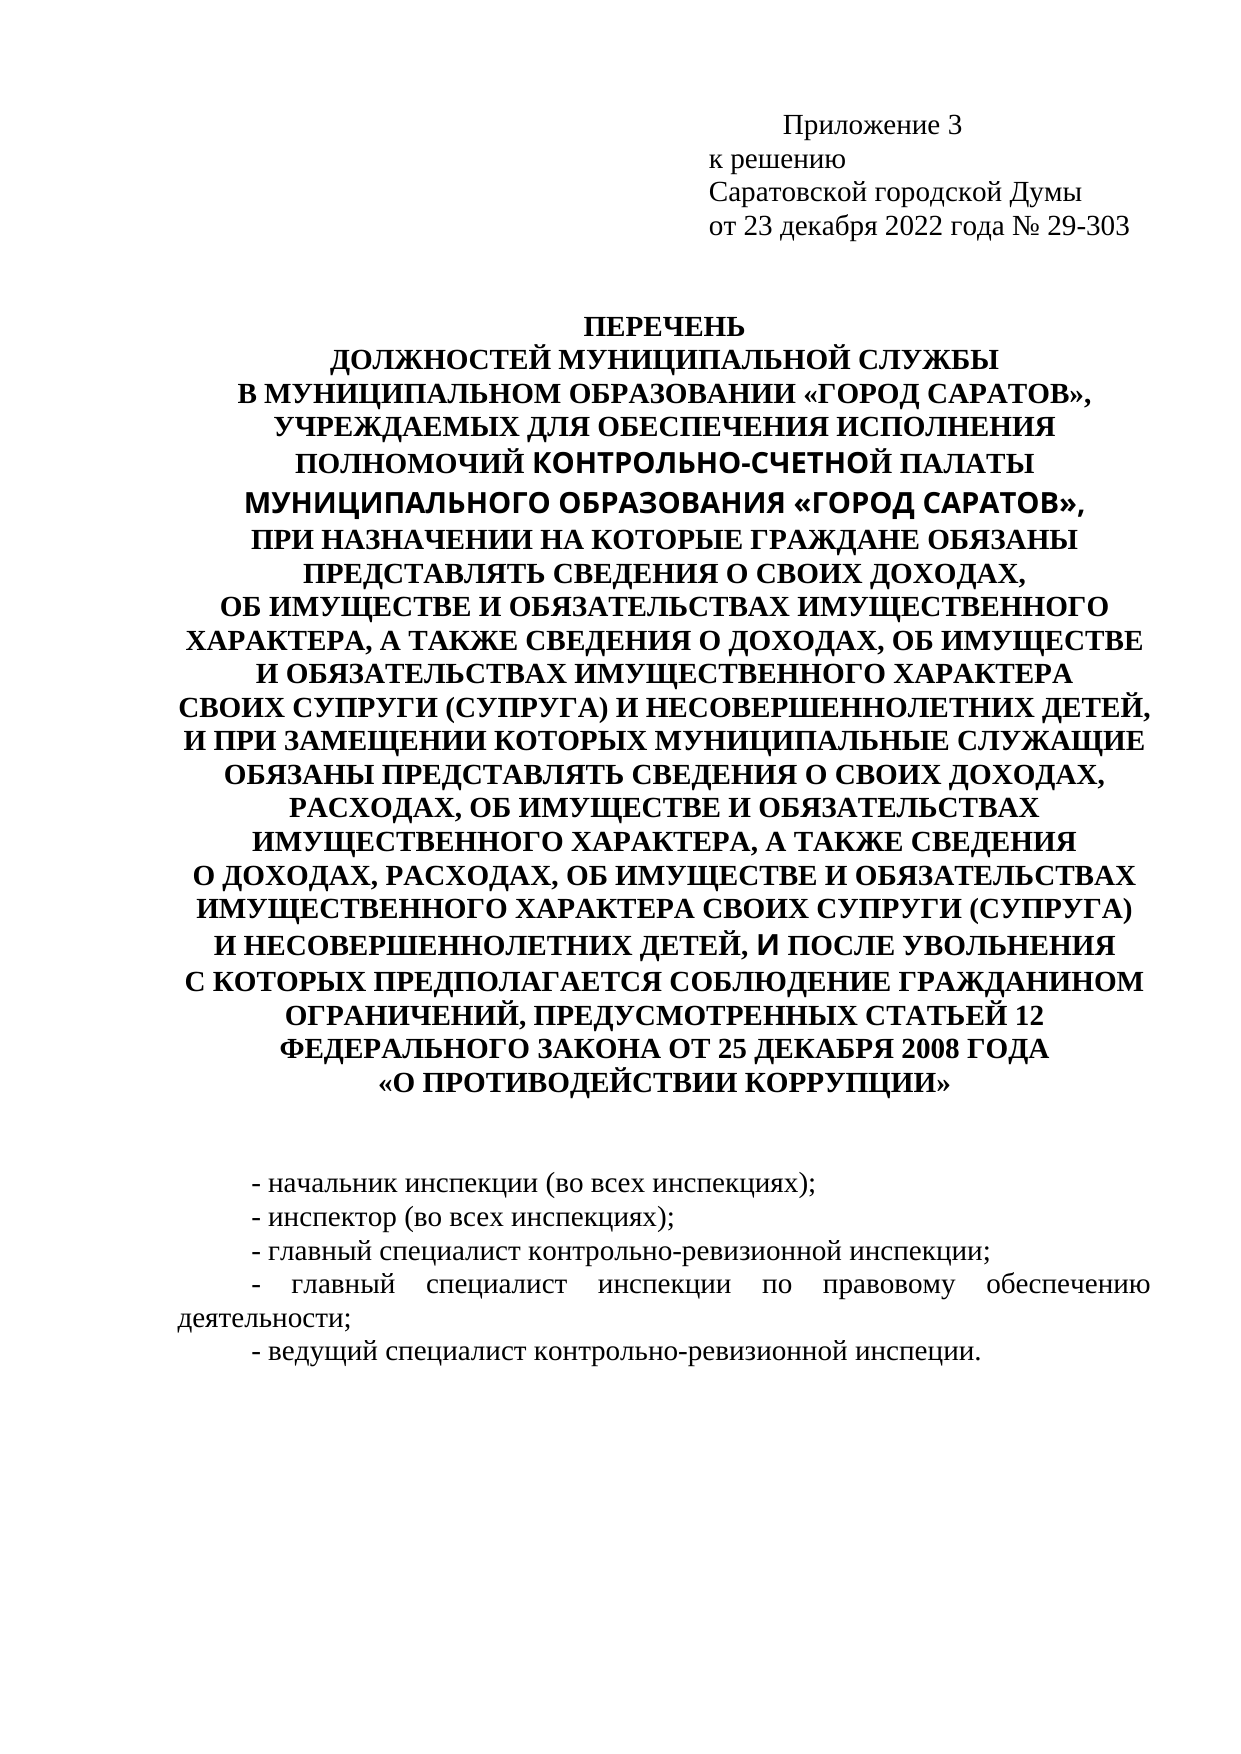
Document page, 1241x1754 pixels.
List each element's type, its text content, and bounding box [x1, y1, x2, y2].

text - ведущий специалист контрольно-ревизионной инспеции. [177, 1333, 1152, 1367]
text от 23 декабря 2022 года № 29-303 [709, 208, 1152, 242]
title ПЕРЕЧЕНЬ ДОЛЖНОСТЕЙ МУНИЦИПАЛЬНОЙ СЛУЖБЫ В МУНИЦИПАЛЬНОМ ОБРАЗОВАНИИ «ГОРОД САРАТОВ», УЧРЕЖДАЕМЫХ ДЛЯ ОБЕСПЕЧЕНИЯ ИСПОЛНЕНИЯ ПОЛНОМОЧИЙ контрольно-счетной палаты муниципального образования «Город Саратов», ПРИ НАЗНАЧЕНИИ НА КОТОРЫЕ ГРАЖДАНЕ ОБЯЗАНЫ ПРЕДСТАВЛЯТЬ СВЕДЕНИЯ О СВОИХ ДОХОДАХ, ОБ ИМУЩЕСТВЕ И ОБЯЗАТЕЛЬСТВАХ ИМУЩЕСТВЕННОГО ХАРАКТЕРА, А ТАКЖЕ СВЕДЕНИЯ О ДОХОДАХ, ОБ ИМУЩЕСТВЕ И ОБЯЗАТЕЛЬСТВАХ ИМУЩЕСТВЕННОГО ХАРАКТЕРА СВОИХ СУПРУГИ (СУПРУГА) И НЕСОВЕРШЕННОЛЕТНИХ ДЕТЕЙ, И ПРИ ЗАМЕЩЕНИИ КОТОРЫХ МУНИЦИПАЛЬНЫЕ СЛУЖАЩИЕ ОБЯЗАНЫ ПРЕДСТАВЛЯТЬ СВЕДЕНИЯ О СВОИХ ДОХОДАХ, РАСХОДАХ, ОБ ИМУЩЕСТВЕ И ОБЯЗАТЕЛЬСТВАХ ИМУЩЕСТВЕННОГО ХАРАКТЕРА, А ТАКЖЕ СВЕДЕНИЯ О ДОХОДАХ, РАСХОДАХ, ОБ ИМУЩЕСТВЕ И ОБЯЗАТЕЛЬСТВАХ ИМУЩЕСТВЕННОГО ХАРАКТЕРА СВОИХ СУПРУГИ (СУПРУГА) И НЕСОВЕРШЕННОЛЕТНИХ ДЕТЕЙ, и ПОСЛЕ УВОЛЬНЕНИЯ С КОТОРЫХ ПРЕДПОЛАГАЕТСЯ СОБЛЮДЕНИЕ ГРАЖДАНИНОМ ОГРАНИЧЕНИЙ, ПРЕДУСМОТРЕННЫХ СТАТЬЕЙ 12 ФЕДЕРАЛЬНОГО ЗАКОНА ОТ 25 ДЕКАБРЯ 2008 ГОДА «О ПРОТИВОДЕЙСТВИИ КОРРУПЦИИ» [177, 309, 1152, 1098]
text - начальник инспекции (во всех инспекциях); [177, 1166, 1152, 1199]
text - инспектор (во всех инспекциях); [177, 1199, 1152, 1233]
text - главный специалист контрольно-ревизионной инспекции; [177, 1233, 1152, 1266]
text Приложение 3 к решению Саратовской городской Думы [709, 107, 1152, 208]
text - главный специалист инспекции по правовому обеспечению деятельности; [177, 1266, 1152, 1333]
